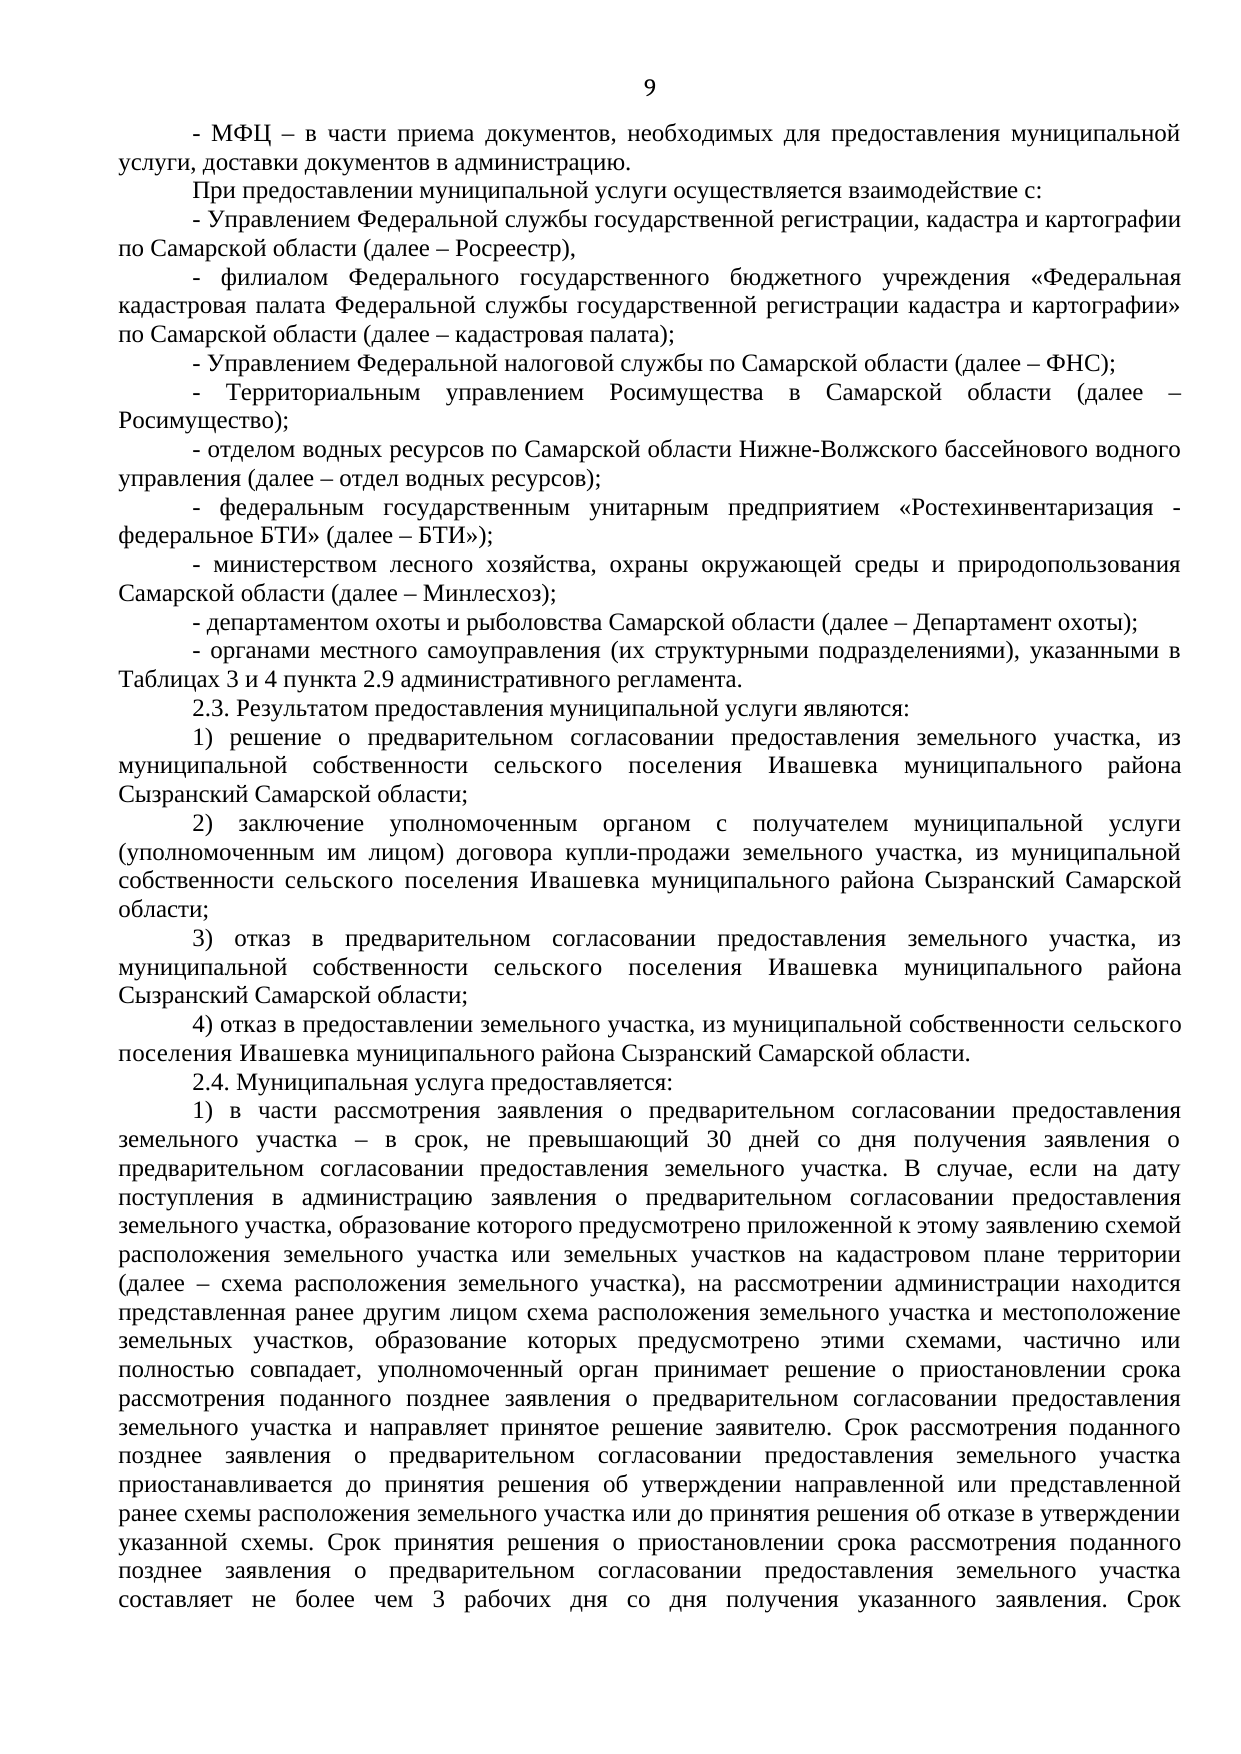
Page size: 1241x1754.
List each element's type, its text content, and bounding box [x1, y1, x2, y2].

text 2.4. Муниципальная услуга предоставляется: [118, 1067, 1182, 1096]
text - МФЦ – в части приема документов, необходимых для предоставления муниципальной услуги, доставки документов в администрацию. [118, 118, 1182, 176]
text - органами местного самоуправления (их структурными подразделениями), указанными в Таблицах 3 и 4 пункта 2.9 административного регламента. [118, 636, 1182, 693]
text - департаментом охоты и рыболовства Самарской области (далее – Департамент охоты); [118, 607, 1182, 636]
text - Территориальным управлением Росимущества в Самарской области (далее – Росимущество); [118, 377, 1182, 434]
text - филиалом Федерального государственного бюджетного учреждения «Федеральная кадастровая палата Федеральной службы государственной регистрации кадастра и картографии» по Самарской области (далее – кадастровая палата); [118, 262, 1182, 348]
text 3) отказ в предварительном согласовании предоставления земельного участка, из муниципальной собственности сельского поселения Ивашевка муниципального района Сызранский Самарской области; [118, 923, 1182, 1009]
text - министерством лесного хозяйства, охраны окружающей среды и природопользования Самарской области (далее – Минлесхоз); [118, 549, 1182, 607]
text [118, 1096, 1182, 1613]
text - федеральным государственным унитарным предприятием «Ростехинвентаризация - федеральное БТИ» (далее – БТИ»); [118, 492, 1182, 549]
text При предоставлении муниципальной услуги осуществляется взаимодействие с: [118, 176, 1182, 204]
text - Управлением Федеральной налоговой службы по Самарской области (далее – ФНС); [118, 348, 1182, 377]
text - отделом водных ресурсов по Самарской области Нижне-Волжского бассейнового водного управления (далее – отдел водных ресурсов); [118, 434, 1182, 492]
text 2.3. Результатом предоставления муниципальной услуги являются: [118, 693, 1182, 722]
text 2) заключение уполномоченным органом с получателем муниципальной услуги (уполномоченным им лицом) договора купли-продажи земельного участка, из муниципальной собственности сельского поселения Ивашевка муниципального района Сызранский Самарской области; [118, 808, 1182, 923]
text 1) решение о предварительном согласовании предоставления земельного участка, из муниципальной собственности сельского поселения Ивашевка муниципального района Сызранский Самарской области; [118, 722, 1182, 808]
text 4) отказ в предоставлении земельного участка, из муниципальной собственности сельского поселения Ивашевка муниципального района Сызранский Самарской области. [118, 1009, 1182, 1067]
text - Управлением Федеральной службы государственной регистрации, кадастра и картографии по Самарской области (далее – Росреестр), [118, 204, 1182, 262]
